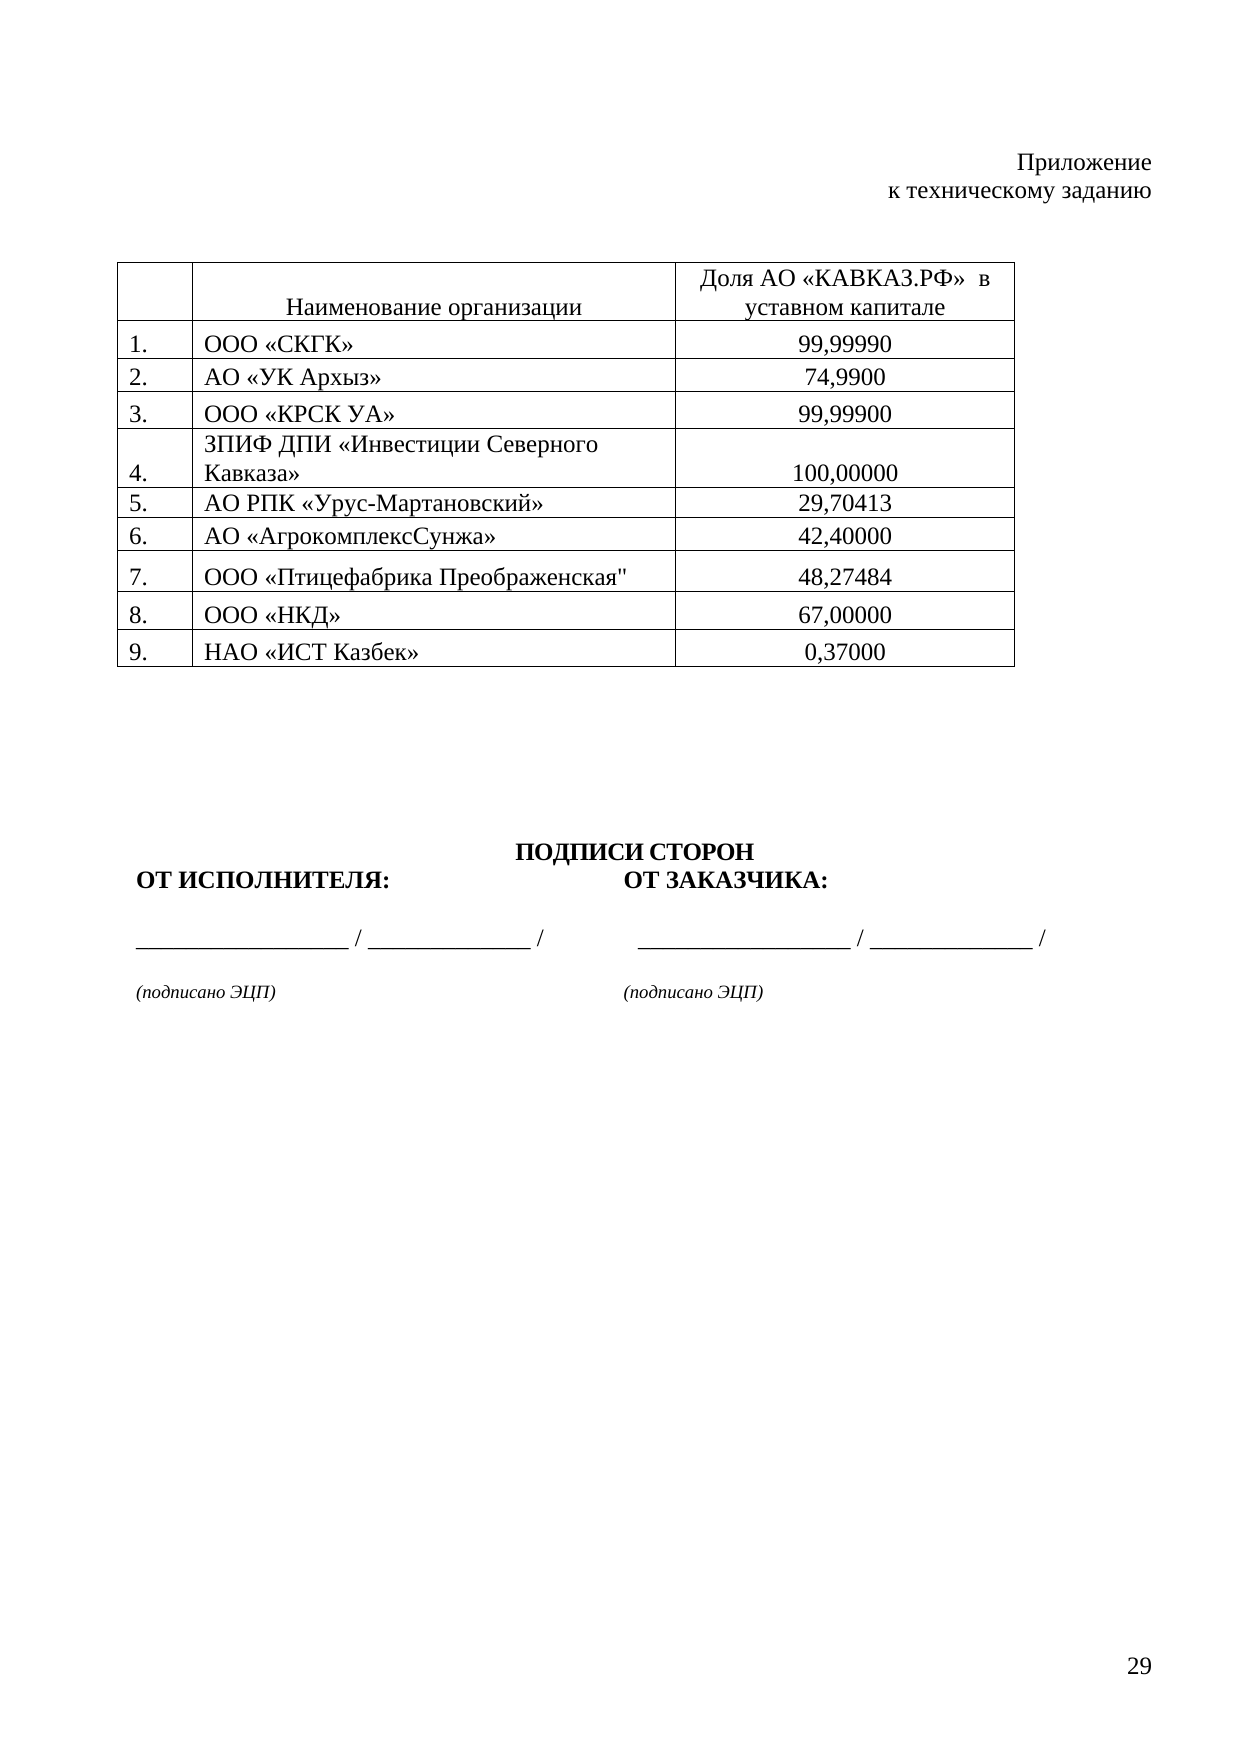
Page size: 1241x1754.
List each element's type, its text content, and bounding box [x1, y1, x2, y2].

table_cell 0,37000 [676, 630, 1014, 666]
table_cell _________________ / _____________ / [122, 894, 624, 981]
table_cell 48,27484 [676, 551, 1014, 591]
table_cell 99,99900 [676, 392, 1014, 428]
text Приложение [118, 147, 1152, 176]
table_cell (подписано ЭЦП) [122, 981, 624, 1002]
table_header ОТ ИСПОЛНИТЕЛЯ: [122, 866, 624, 894]
table_cell АО «УК Архыз» [193, 359, 675, 391]
table_cell 74,9900 [676, 359, 1014, 391]
table_cell 6. [118, 518, 192, 550]
table_cell ООО «КРСК УА» [193, 392, 675, 428]
table_header Наименование организации [193, 263, 675, 320]
table_cell 2. [118, 359, 192, 391]
table_cell ООО «НКД» [193, 592, 675, 629]
table_cell ООО «СКГК» [193, 321, 675, 358]
table_cell 42,40000 [676, 518, 1014, 550]
text к техническому заданию [118, 176, 1152, 204]
table_cell АО РПК «Урус-Мартановский» [193, 488, 675, 517]
table_cell 7. [118, 551, 192, 591]
text ПОДПИСИ СТОРОН [118, 837, 1152, 866]
table_cell ООО «Птицефабрика Преображенская" [193, 551, 675, 591]
table_cell (подписано ЭЦП) [624, 981, 1081, 1002]
table_cell _________________ / _____________ / [624, 894, 1081, 981]
table_cell 29,70413 [676, 488, 1014, 517]
table_cell 3. [118, 392, 192, 428]
table_cell 100,00000 [676, 429, 1014, 487]
table_header [118, 263, 192, 320]
table_cell НАО «ИСТ Казбек» [193, 630, 675, 666]
table_cell 5. [118, 488, 192, 517]
table_cell 1. [118, 321, 192, 358]
table_cell 9. [118, 630, 192, 666]
table_cell 99,99990 [676, 321, 1014, 358]
table_header Доля АО «КАВКАЗ.РФ» в уставном капитале [676, 263, 1014, 320]
table_header ОТ ЗАКАЗЧИКА: [624, 866, 1081, 894]
table_cell ЗПИФ ДПИ «Инвестиции Северного Кавказа» [193, 429, 675, 487]
table_cell 4. [118, 429, 192, 487]
table_cell 8. [118, 592, 192, 629]
table_cell АО «АгрокомплексСунжа» [193, 518, 675, 550]
table_cell 67,00000 [676, 592, 1014, 629]
